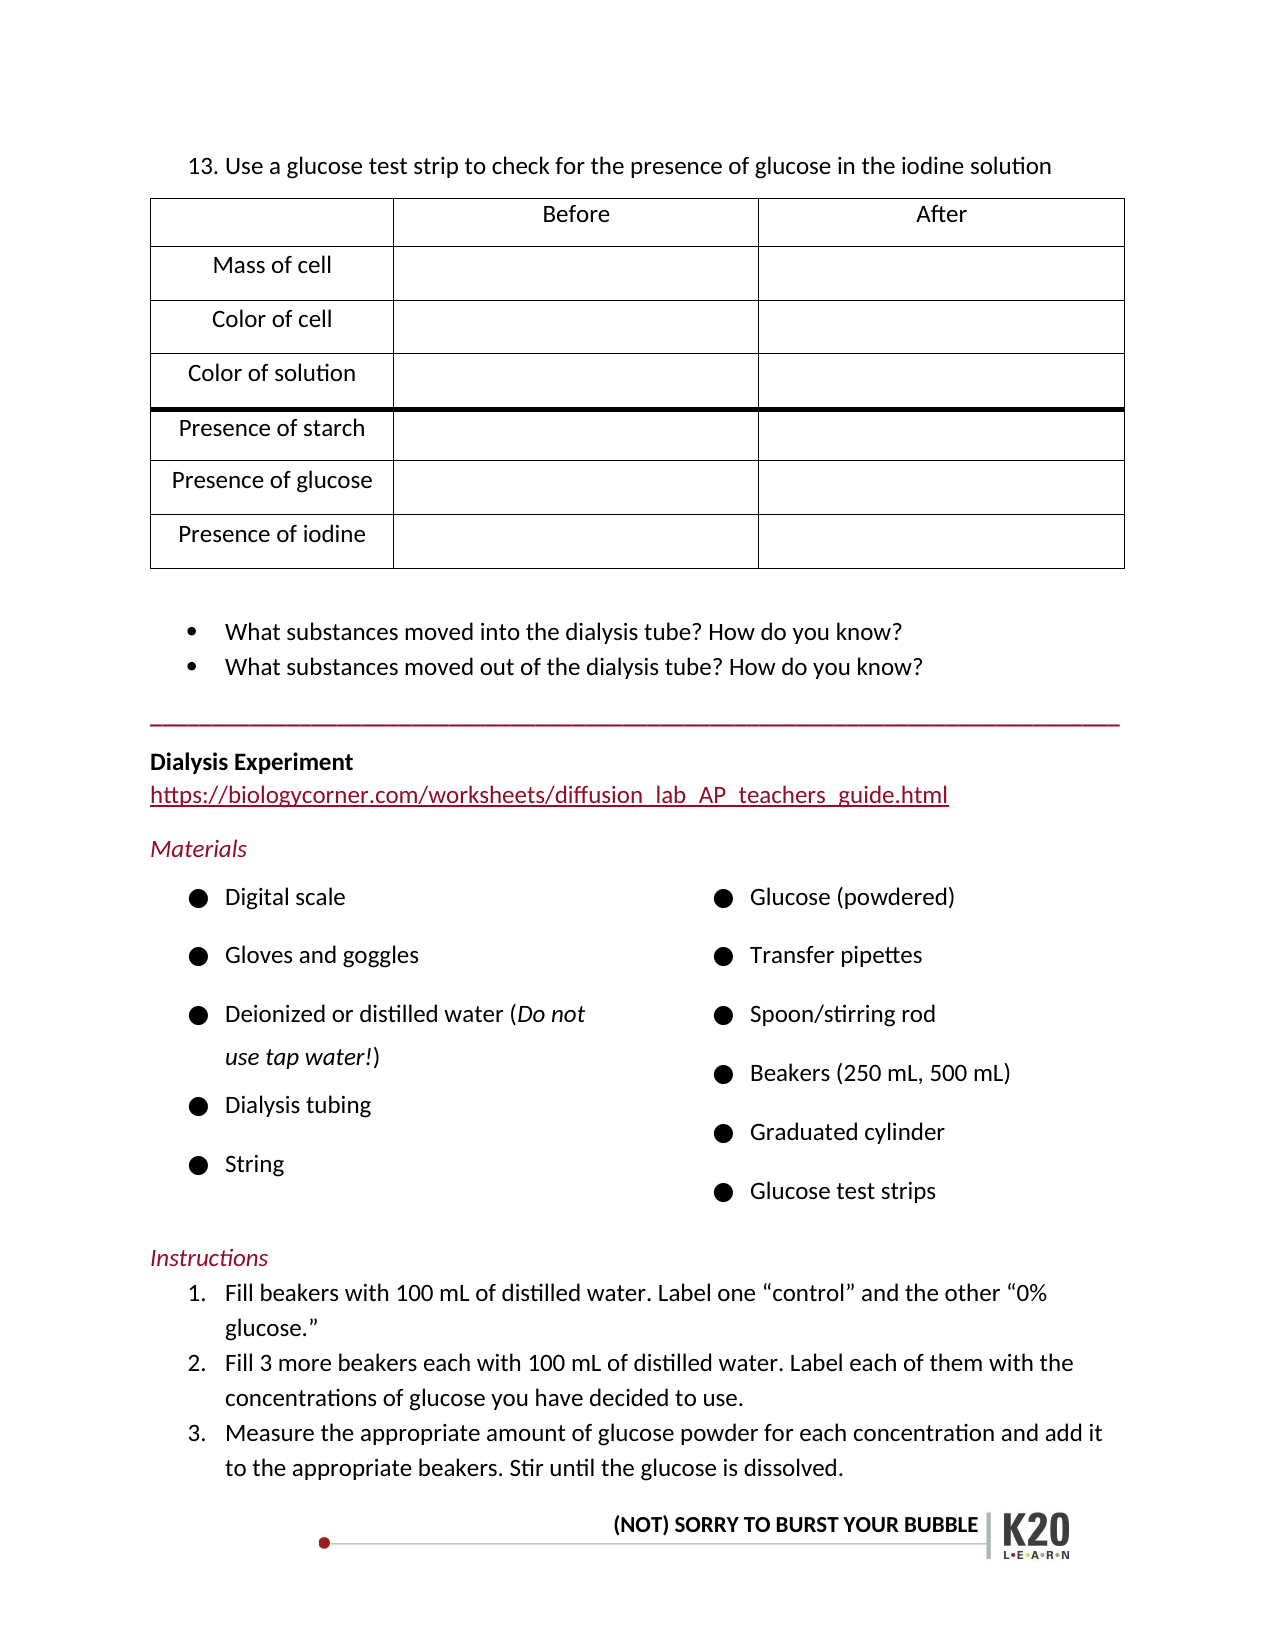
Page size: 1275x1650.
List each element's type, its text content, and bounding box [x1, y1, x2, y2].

list Glucose (powdered) [712, 868, 1125, 919]
table_cell [759, 412, 1124, 460]
list Fill 3 more beakers each with 100 mL of distilled water. Label each of them with the concentrations of glucose you have decided to use. [187, 1347, 1125, 1412]
table_cell Mass of cell [151, 247, 393, 299]
list Use a glucose test strip to check for the presence of glucose in the iodine solution [187, 150, 1125, 181]
table_header [151, 199, 393, 246]
subtitle Instructions [150, 1242, 1125, 1272]
list Glucose test strips [712, 1162, 1125, 1213]
table_cell Presence of starch [151, 412, 393, 460]
table_cell Presence of iodine [151, 515, 393, 568]
list Spoon/stirring rod [712, 986, 1125, 1037]
text ______________________________________________________________________________ [150, 699, 1125, 729]
list Beakers (250 mL, 500 mL) [712, 1044, 1125, 1096]
table_cell [759, 354, 1124, 407]
table_header Before [394, 199, 758, 246]
table_cell [394, 515, 758, 568]
text https://biologycorner.com/worksheets/diffusion_lab_AP_teachers_guide.html [150, 779, 1125, 810]
table_cell [394, 247, 758, 299]
list Gloves and goggles [187, 927, 600, 978]
list Dialysis tubing [187, 1076, 600, 1128]
table_cell [759, 515, 1124, 568]
list String [187, 1135, 600, 1186]
subtitle Materials [150, 833, 1125, 863]
list Digital scale [187, 868, 600, 919]
table_cell Color of solution [151, 354, 393, 407]
table_cell Color of cell [151, 301, 393, 353]
table_cell [394, 301, 758, 353]
table_cell [759, 247, 1124, 299]
text Dialysis Experiment [150, 746, 1125, 777]
picture [318, 1509, 1069, 1562]
table_cell Presence of glucose [151, 461, 393, 514]
list Graduated cylinder [712, 1103, 1125, 1154]
list Transfer pipettes [712, 927, 1125, 978]
table_cell [759, 461, 1124, 514]
table_cell [394, 354, 758, 407]
list Measure the appropriate amount of glucose powder for each concentration and add it to the appropriate beakers. Stir until the glucose is dissolved. [187, 1417, 1125, 1482]
table_cell [394, 412, 758, 460]
list Fill beakers with 100 mL of distilled water. Label one “control” and the other “0% glucose.” [187, 1277, 1125, 1342]
table_header After [759, 199, 1124, 246]
list What substances moved out of the dialysis tube? How do you know? [187, 651, 1125, 682]
list What substances moved into the dialysis tube? How do you know? [187, 616, 1125, 647]
table_cell [394, 461, 758, 514]
list Deionized or distilled water (Do not use tap water!) [187, 986, 600, 1072]
table_cell [759, 301, 1124, 353]
